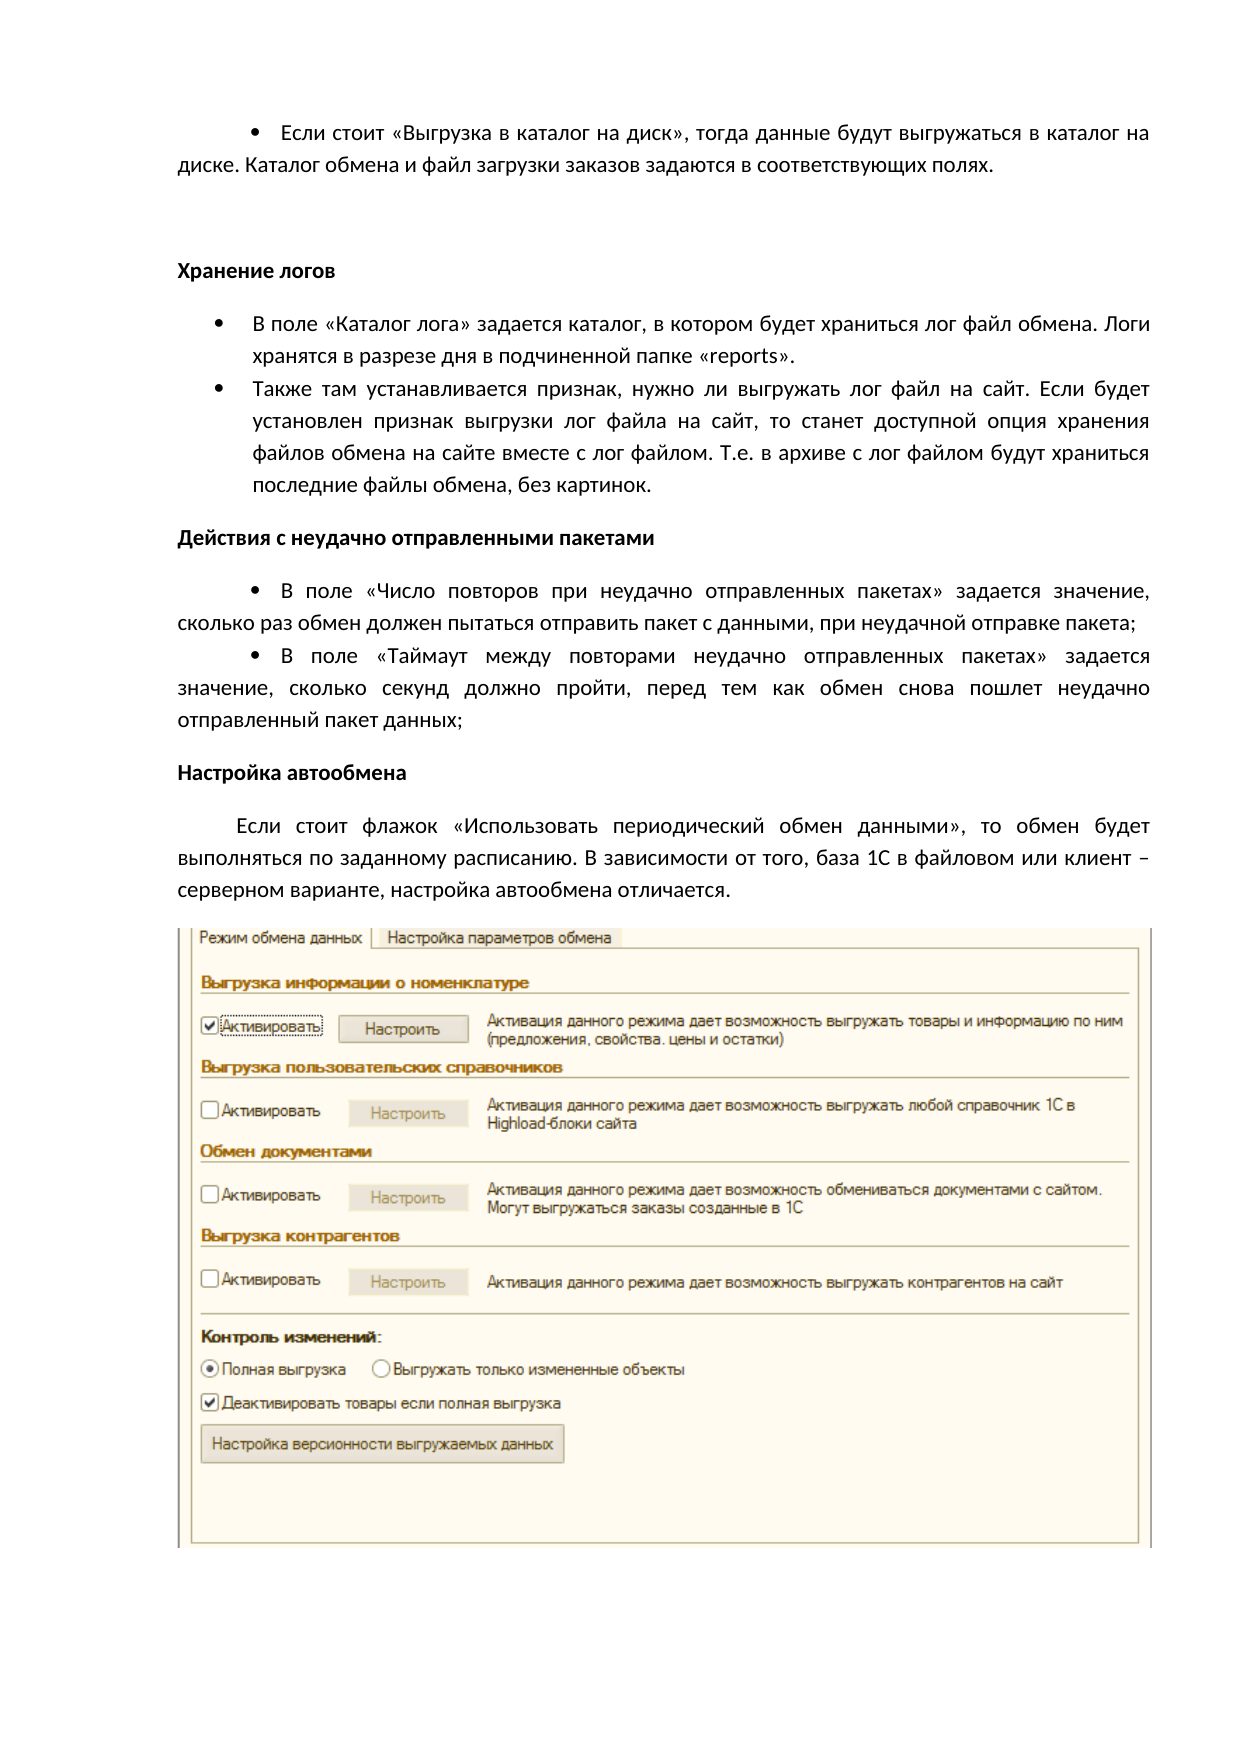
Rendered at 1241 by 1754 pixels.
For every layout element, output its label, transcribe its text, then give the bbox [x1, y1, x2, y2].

text Настройка автообмена [177, 758, 1152, 786]
list Если стоит «Выгрузка в каталог на диск», тогда данные будут выгружаться в каталог на диске. Каталог обмена и файл загрузки заказов задаются в соответствующих полях. [177, 118, 1152, 178]
list Также там устанавливается признак, нужно ли выгружать лог файл на сайт. Если будет установлен признак выгрузки лог файла на сайт, то станет доступной опция хранения файлов обмена на сайте вместе с лог файлом. Т.е. в архиве с лог файлом будут храниться последние файлы обмена, без картинок. [215, 374, 1152, 498]
list В поле «Число повторов при неудачно отправленных пакетах» задается значение, сколько раз обмен должен пытаться отправить пакет с данными, при неудачной отправке пакета; [177, 576, 1152, 637]
list В поле «Каталог лога» задается каталог, в котором будет храниться лог файл обмена. Логи хранятся в разрезе дня в подчиненной папке «reports». [215, 309, 1152, 369]
text Действия с неудачно отправленными пакетами [177, 523, 1152, 551]
picture [177, 928, 1152, 1548]
text Если стоит флажок «Использовать периодический обмен данными», то обмен будет выполняться по заданному расписанию. В зависимости от того, база 1С в файловом или клиент – серверном варианте, настройка автообмена отличается. [177, 811, 1152, 903]
list В поле «Таймаут между повторами неудачно отправленных пакетах» задается значение, сколько секунд должно пройти, перед тем как обмен снова пошлет неудачно отправленный пакет данных; [177, 641, 1152, 733]
text Хранение логов [177, 256, 1152, 284]
